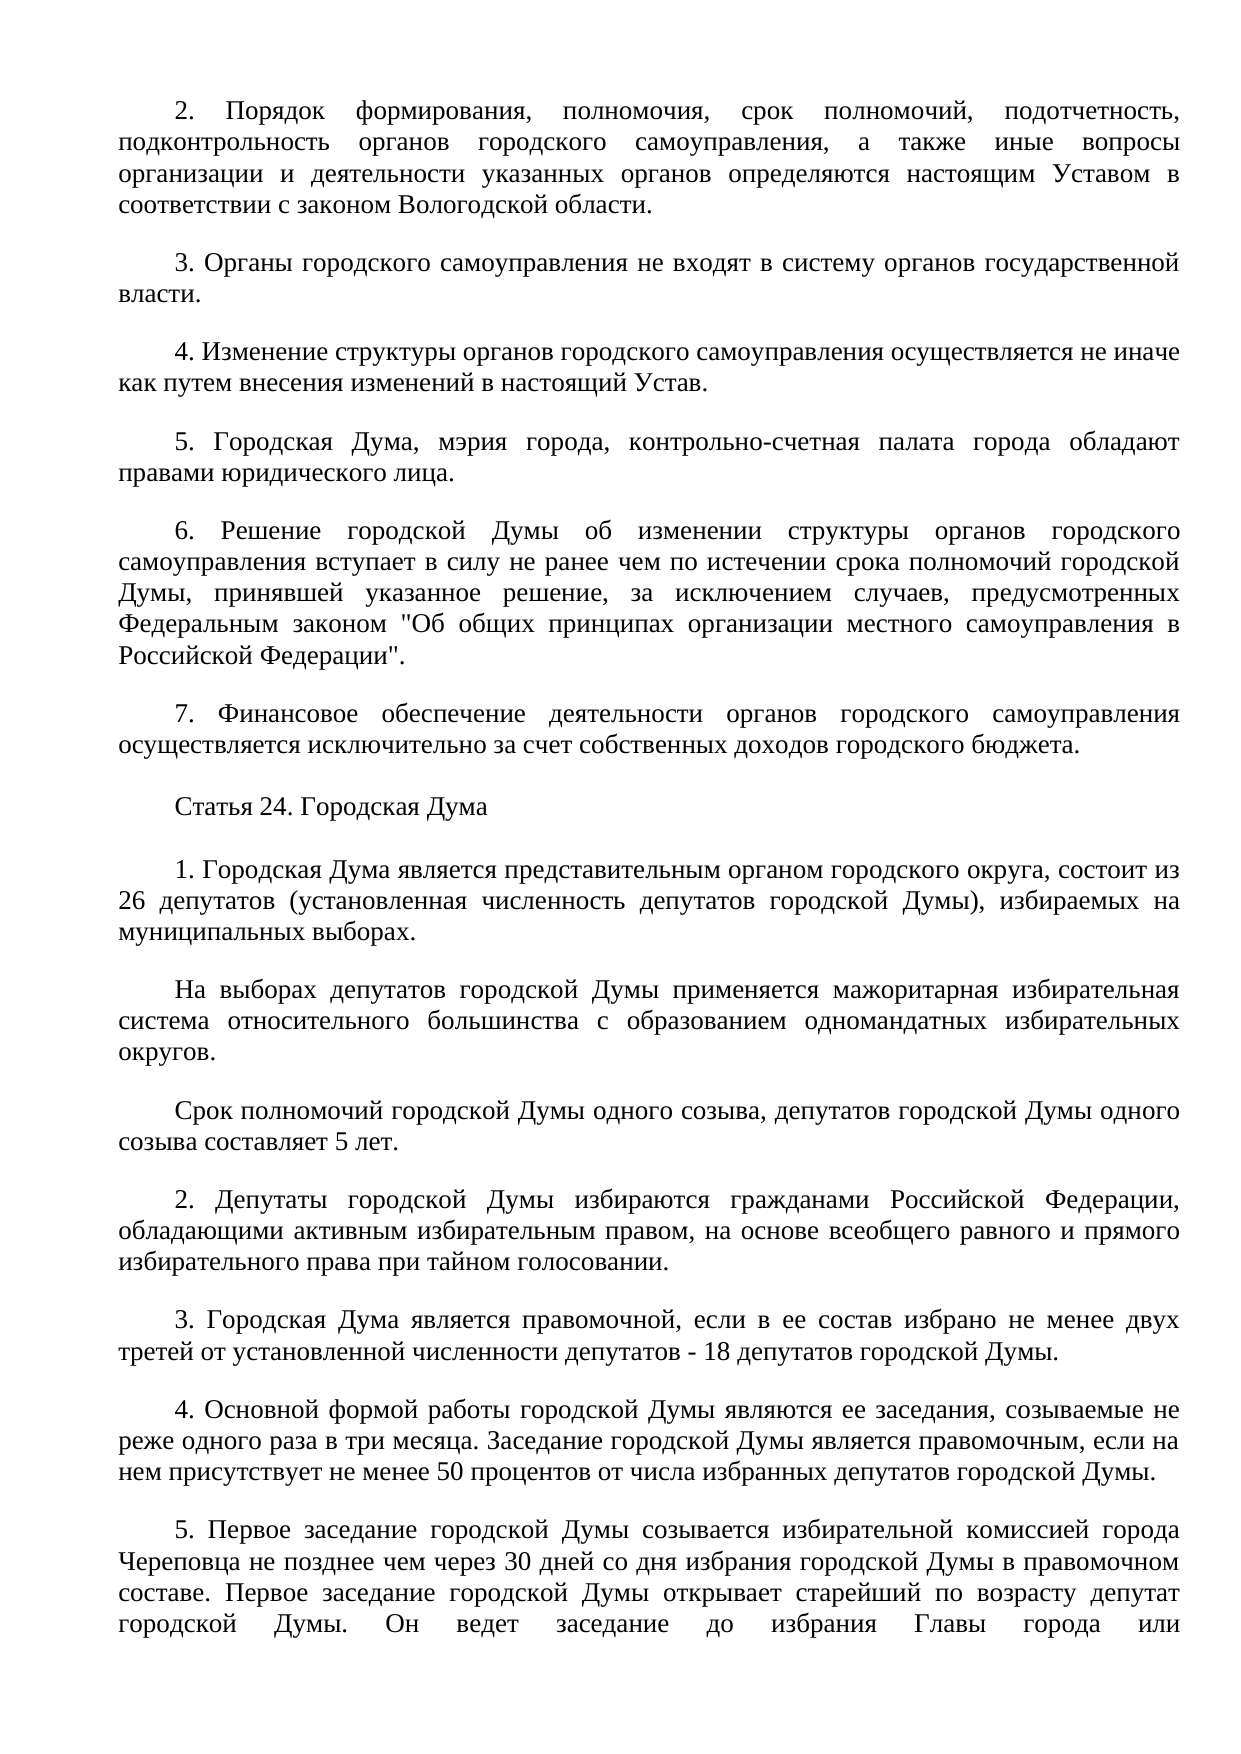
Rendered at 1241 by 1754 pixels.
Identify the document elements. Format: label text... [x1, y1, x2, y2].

text 3. Органы городского самоуправления не входят в систему органов государственной власти. [118, 246, 1181, 308]
text Статья 24. Городская Дума [118, 790, 1181, 822]
text На выборах депутатов городской Думы применяется мажоритарная избирательная система относительного большинства с образованием одномандатных избирательных округов. [118, 973, 1181, 1067]
text 1. Городская Дума является представительным органом городского округа, состоит из 26 депутатов (установленная численность депутатов городской Думы), избираемых на муниципальных выборах. [118, 853, 1181, 946]
text Срок полномочий городской Думы одного созыва, депутатов городской Думы одного созыва составляет 5 лет. [118, 1094, 1181, 1156]
text 2. Порядок формирования, полномочия, срок полномочий, подотчетность, подконтрольность органов городского самоуправления, а также иные вопросы организации и деятельности указанных органов определяются настоящим Уставом в соответствии с законом Вологодской области. [118, 94, 1181, 219]
text 2. Депутаты городской Думы избираются гражданами Российской Федерации, обладающими активным избирательным правом, на основе всеобщего равного и прямого избирательного права при тайном голосовании. [118, 1183, 1181, 1277]
text 6. Решение городской Думы об изменении структуры органов городского самоуправления вступает в силу не ранее чем по истечении срока полномочий городской Думы, принявшей указанное решение, за исключением случаев, предусмотренных Федеральным законом "Об общих принципах организации местного самоуправления в Российской Федерации". [118, 514, 1181, 670]
text 4. Изменение структуры органов городского самоуправления осуществляется не иначе как путем внесения изменений в настоящий Устав. [118, 335, 1181, 398]
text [118, 1513, 1181, 1638]
text 5. Городская Дума, мэрия города, контрольно-счетная палата города обладают правами юридического лица. [118, 425, 1181, 487]
text 3. Городская Дума является правомочной, если в ее состав избрано не менее двух третей от установленной численности депутатов - 18 депутатов городской Думы. [118, 1304, 1181, 1366]
text 4. Основной формой работы городской Думы являются ее заседания, созываемые не реже одного раза в три месяца. Заседание городской Думы является правомочным, если на нем присутствует не менее 50 процентов от числа избранных депутатов городской Думы. [118, 1393, 1181, 1486]
text 7. Финансовое обеспечение деятельности органов городского самоуправления осуществляется исключительно за счет собственных доходов городского бюджета. [118, 697, 1181, 759]
